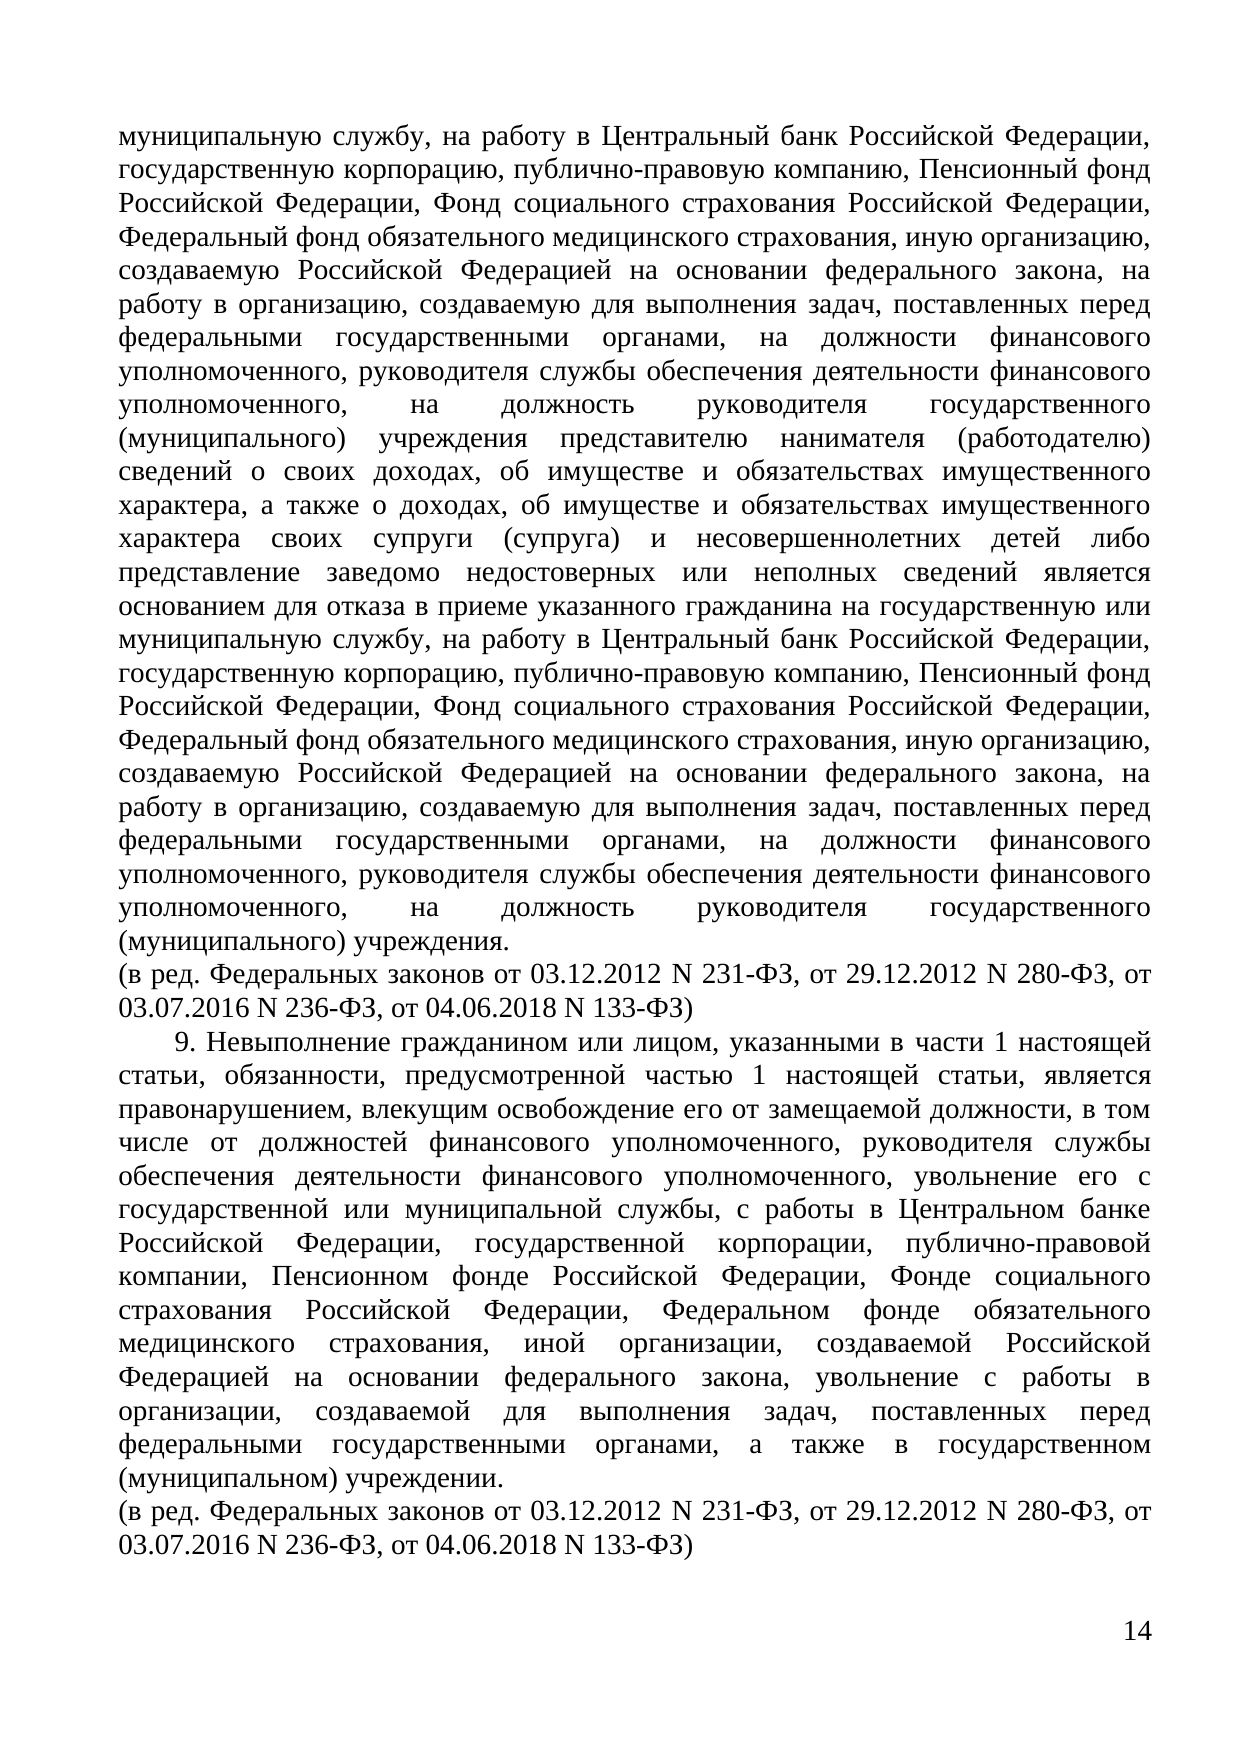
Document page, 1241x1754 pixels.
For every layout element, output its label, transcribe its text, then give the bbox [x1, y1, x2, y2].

text (в ред. Федеральных законов от 03.12.2012 N 231-ФЗ, от 29.12.2012 N 280-ФЗ, от 03.07.2016 N 236-ФЗ, от 04.06.2018 N 133-ФЗ) [118, 1493, 1152, 1560]
text 9. Невыполнение гражданином или лицом, указанными в части 1 настоящей статьи, обязанности, предусмотренной частью 1 настоящей статьи, является правонарушением, влекущим освобождение его от замещаемой должности, в том числе от должностей финансового уполномоченного, руководителя службы обеспечения деятельности финансового уполномоченного, увольнение его с государственной или муниципальной службы, с работы в Центральном банке Российской Федерации, государственной корпорации, публично-правовой компании, Пенсионном фонде Российской Федерации, Фонде социального страхования Российской Федерации, Федеральном фонде обязательного медицинского страхования, иной организации, создаваемой Российской Федерацией на основании федерального закона, увольнение с работы в организации, создаваемой для выполнения задач, поставленных перед федеральными государственными органами, а также в государственном (муниципальном) учреждении. [118, 1024, 1152, 1493]
text (в ред. Федеральных законов от 03.12.2012 N 231-ФЗ, от 29.12.2012 N 280-ФЗ, от 03.07.2016 N 236-ФЗ, от 04.06.2018 N 133-ФЗ) [118, 957, 1152, 1024]
